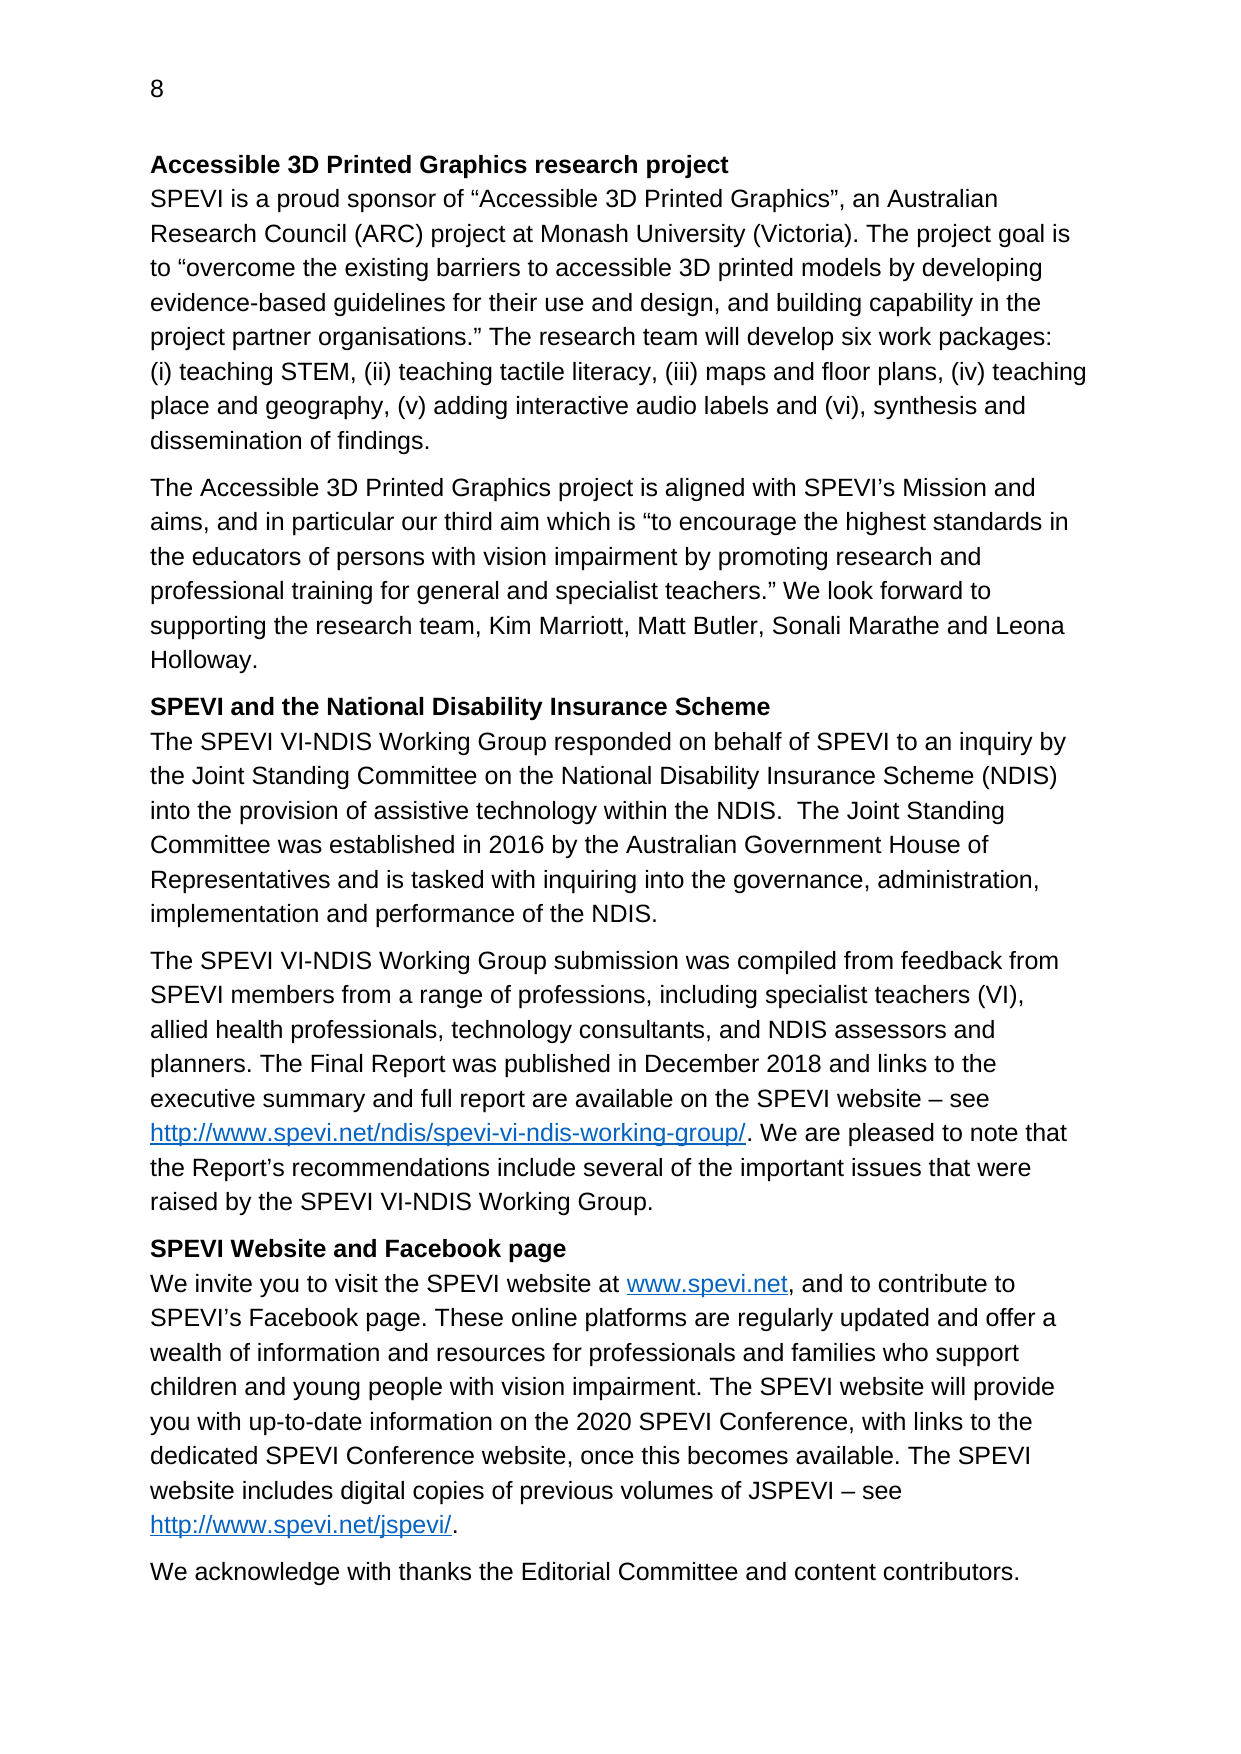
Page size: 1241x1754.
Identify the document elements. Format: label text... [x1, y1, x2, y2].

text SPEVI and the National Disability Insurance Scheme [150, 692, 1090, 721]
text We invite you to visit the SPEVI website at www.spevi.net, and to contribute to SPEVI’s Facebook page. These online platforms are regularly updated and offer a wealth of information and resources for professionals and families who support children and young people with vision impairment. The SPEVI website will provide you with up-to-date information on the 2020 SPEVI Conference, with links to the dedicated SPEVI Conference website, once this becomes available. The SPEVI website includes digital copies of previous volumes of JSPEVI – see http://www.spevi.net/jspevi/. [150, 1269, 1090, 1539]
text The Accessible 3D Printed Graphics project is aligned with SPEVI’s Mission and aims, and in particular our third aim which is “to encourage the highest standards in the educators of persons with vision impairment by promoting research and professional training for general and specialist teachers.” We look forward to supporting the research team, Kim Marriott, Matt Butler, Sonali Marathe and Leona Holloway. [150, 473, 1090, 674]
text The SPEVI VI-NDIS Working Group responded on behalf of SPEVI to an inquiry by the Joint Standing Committee on the National Disability Insurance Scheme (NDIS) into the provision of assistive technology within the NDIS. The Joint Standing Committee was established in 2016 by the Australian Government House of Representatives and is tasked with inquiring into the governance, administration, implementation and performance of the NDIS. [150, 727, 1090, 928]
text Accessible 3D Printed Graphics research project [150, 150, 1090, 179]
text SPEVI is a proud sponsor of “Accessible 3D Printed Graphics”, an Australian Research Council (ARC) project at Monash University (Victoria). The project goal is to “overcome the existing barriers to accessible 3D printed models by developing evidence-based guidelines for their use and design, and building capability in the project partner organisations.” The research team will develop six work packages: (i) teaching STEM, (ii) teaching tactile literacy, (iii) maps and floor plans, (iv) teaching place and geography, (v) adding interactive audio labels and (vi), synthesis and dissemination of findings. [150, 184, 1090, 454]
text SPEVI Website and Facebook page [150, 1234, 1090, 1263]
text The SPEVI VI-NDIS Working Group submission was compiled from feedback from SPEVI members from a range of professions, including specialist teachers (VI), allied health professionals, technology consultants, and NDIS assessors and planners. The Final Report was published in December 2018 and links to the executive summary and full report are available on the SPEVI website – see http://www.spevi.net/ndis/spevi-vi-ndis-working-group/. We are pleased to note that the Report’s recommendations include several of the important issues that were raised by the SPEVI VI-NDIS Working Group. [150, 946, 1090, 1216]
text We acknowledge with thanks the Editorial Committee and content contributors. [150, 1557, 1090, 1586]
